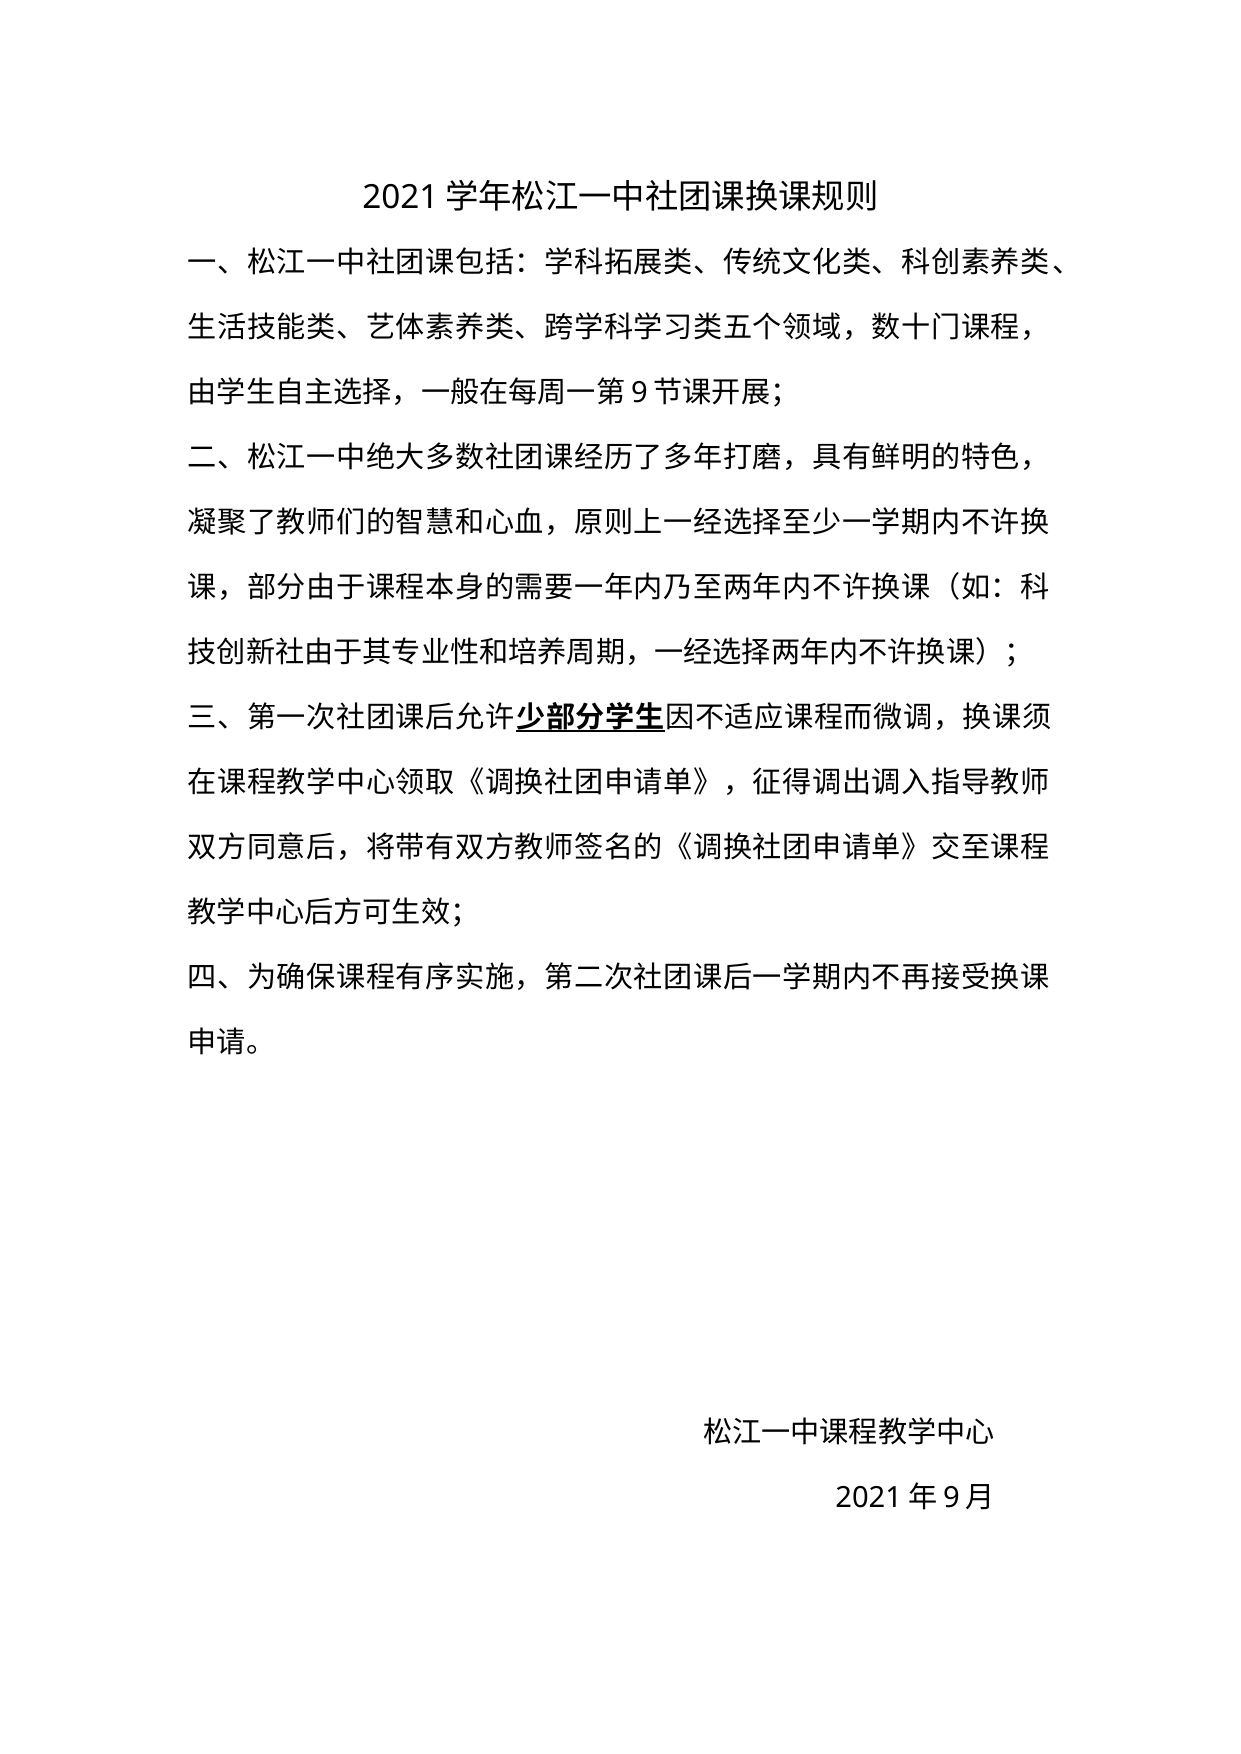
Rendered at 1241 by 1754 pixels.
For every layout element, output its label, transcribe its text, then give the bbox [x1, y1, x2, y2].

text 2021学年松江一中社团课换课规则 [187, 162, 1053, 227]
text 二、松江一中绝大多数社团课经历了多年打磨，具有鲜明的特色，凝聚了教师们的智慧和心血，原则上一经选择至少一学期内不许换课，部分由于课程本身的需要一年内乃至两年内不许换课（如：科技创新社由于其专业性和培养周期，一经选择两年内不许换课）； [187, 422, 1053, 682]
text 三、第一次社团课后允许少部分学生因不适应课程而微调，换课须在课程教学中心领取《调换社团申请单》，征得调出调入指导教师双方同意后，将带有双方教师签名的《调换社团申请单》交至课程教学中心后方可生效； [187, 682, 1053, 942]
text 一、松江一中社团课包括：学科拓展类、传统文化类、科创素养类、生活技能类、艺体素养类、跨学科学习类五个领域，数十门课程，由学生自主选择，一般在每周一第9节课开展； [187, 227, 1053, 422]
text 松江一中课程教学中心 [187, 1397, 994, 1462]
text 四、为确保课程有序实施，第二次社团课后一学期内不再接受换课申请。 [187, 942, 1053, 1072]
text 2021年9月 [187, 1462, 994, 1527]
